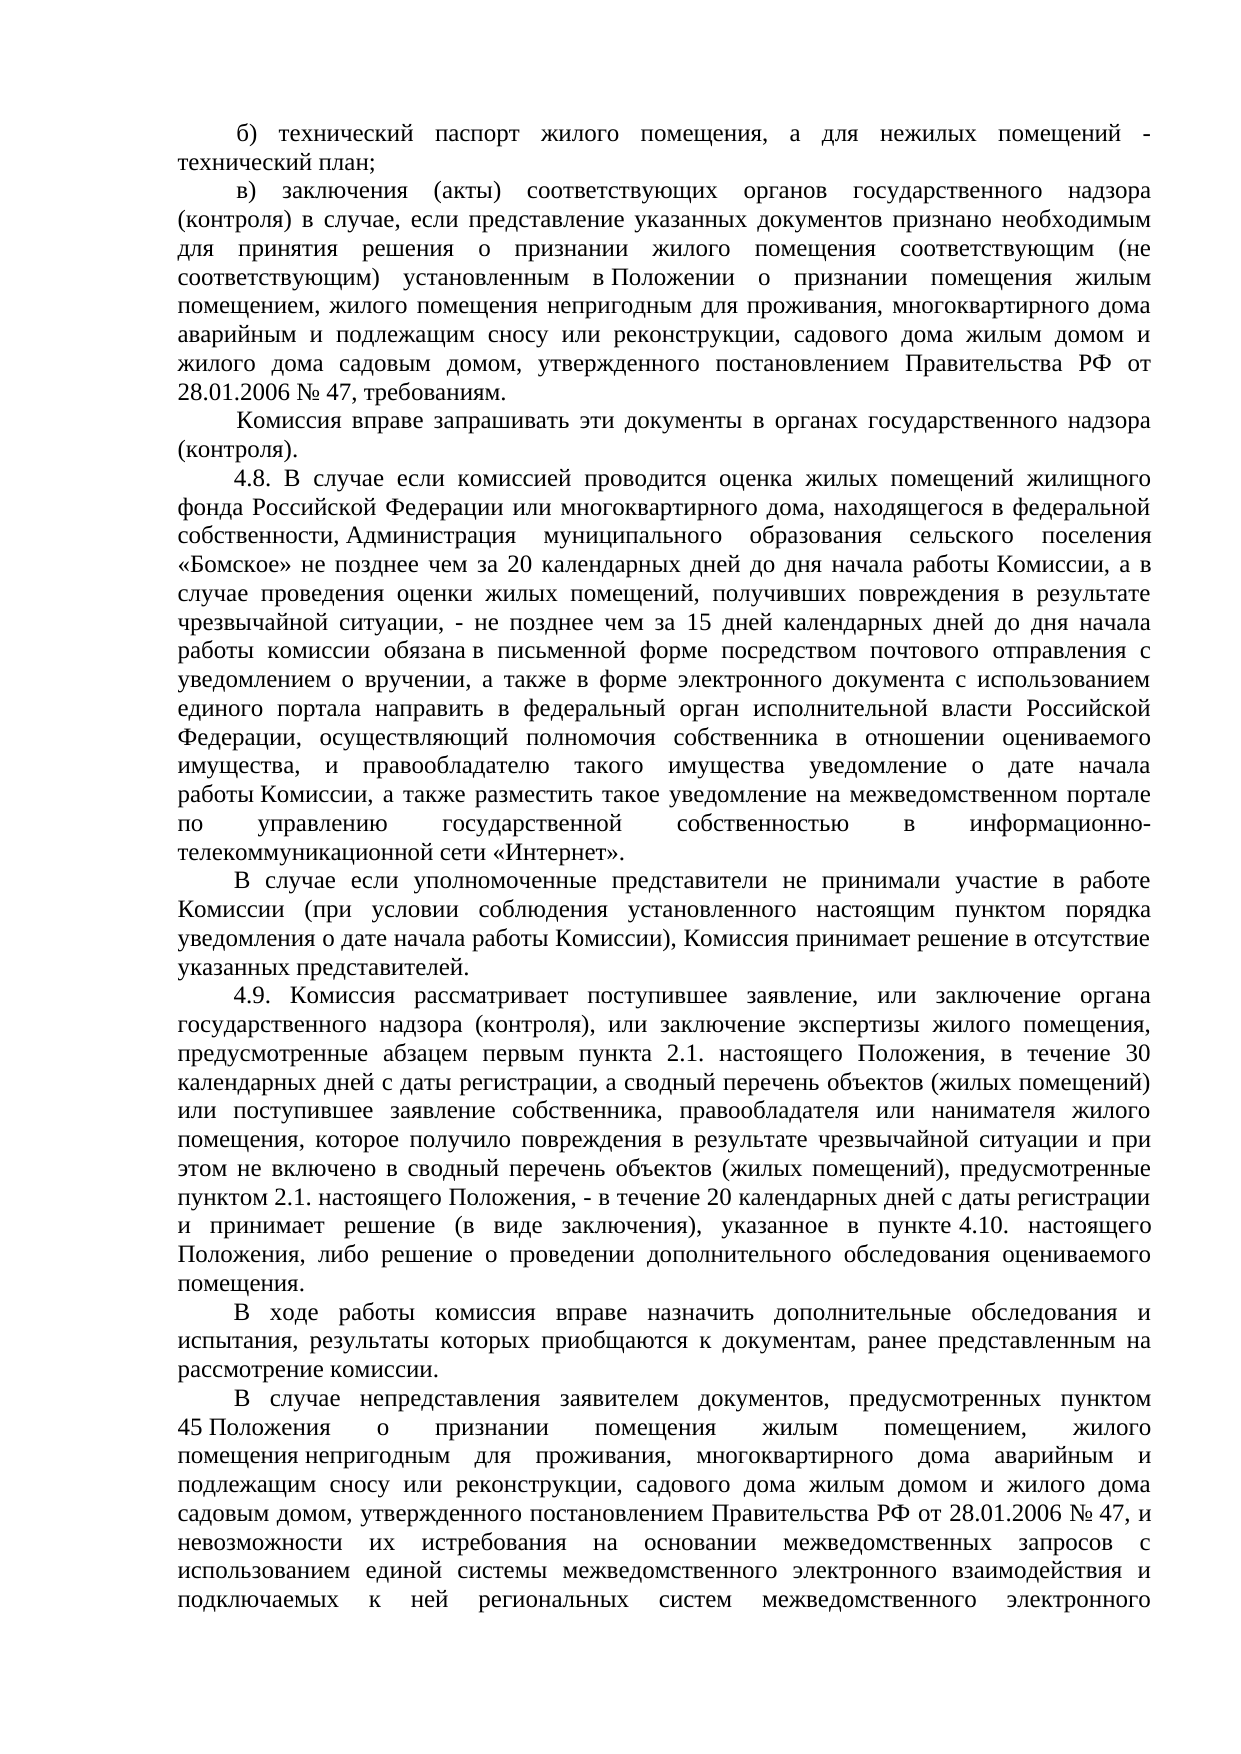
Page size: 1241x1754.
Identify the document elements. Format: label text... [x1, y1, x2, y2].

text в) заключения (акты) соответствующих органов государственного надзора (контроля) в случае, если представление указанных документов признано необходимым для принятия решения о признании жилого помещения соответствующим (не соответствующим) установленным в Положении о признании помещения жилым помещением, жилого помещения непригодным для проживания, многоквартирного дома аварийным и подлежащим сносу или реконструкции, садового дома жилым домом и жилого дома садовым домом, утвержденного постановлением Правительства РФ от 28.01.2006 № 47, требованиям. [177, 176, 1152, 406]
text б) технический паспорт жилого помещения, а для нежилых помещений - технический план; [177, 118, 1152, 176]
text 4.8. В случае если комиссией проводится оценка жилых помещений жилищного фонда Российской Федерации или многоквартирного дома, находящегося в федеральной собственности, Администрация муниципального образования сельского поселения «Бомское» не позднее чем за 20 календарных дней до дня начала работы Комиссии, а в случае проведения оценки жилых помещений, получивших повреждения в результате чрезвычайной ситуации, - не позднее чем за 15 дней календарных дней до дня начала работы комиссии обязана в письменной форме посредством почтового отправления с уведомлением о вручении, а также в форме электронного документа с использованием единого портала направить в федеральный орган исполнительной власти Российской Федерации, осуществляющий полномочия собственника в отношении оцениваемого имущества, и правообладателю такого имущества уведомление о дате начала работы Комиссии, а также разместить такое уведомление на межведомственном портале по управлению государственной собственностью в информационно-телекоммуникационной сети «Интернет». [177, 463, 1152, 866]
text 4.9. Комиссия рассматривает поступившее заявление, или заключение органа государственного надзора (контроля), или заключение экспертизы жилого помещения, предусмотренные абзацем первым пункта 2.1. настоящего Положения, в течение 30 календарных дней с даты регистрации, а сводный перечень объектов (жилых помещений) или поступившее заявление собственника, правообладателя или нанимателя жилого помещения, которое получило повреждения в результате чрезвычайной ситуации и при этом не включено в сводный перечень объектов (жилых помещений), предусмотренные пунктом 2.1. настоящего Положения, - в течение 20 календарных дней с даты регистрации и принимает решение (в виде заключения), указанное в пункте 4.10. настоящего Положения, либо решение о проведении дополнительного обследования оцениваемого помещения. [177, 981, 1152, 1297]
text Комиссия вправе запрашивать эти документы в органах государственного надзора (контроля). [177, 406, 1152, 463]
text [177, 1383, 1152, 1613]
text В случае если уполномоченные представители не принимали участие в работе Комиссии (при условии соблюдения установленного настоящим пунктом порядка уведомления о дате начала работы Комиссии), Комиссия принимает решение в отсутствие указанных представителей. [177, 866, 1152, 981]
text В ходе работы комиссия вправе назначить дополнительные обследования и испытания, результаты которых приобщаются к документам, ранее представленным на рассмотрение комиссии. [177, 1297, 1152, 1383]
